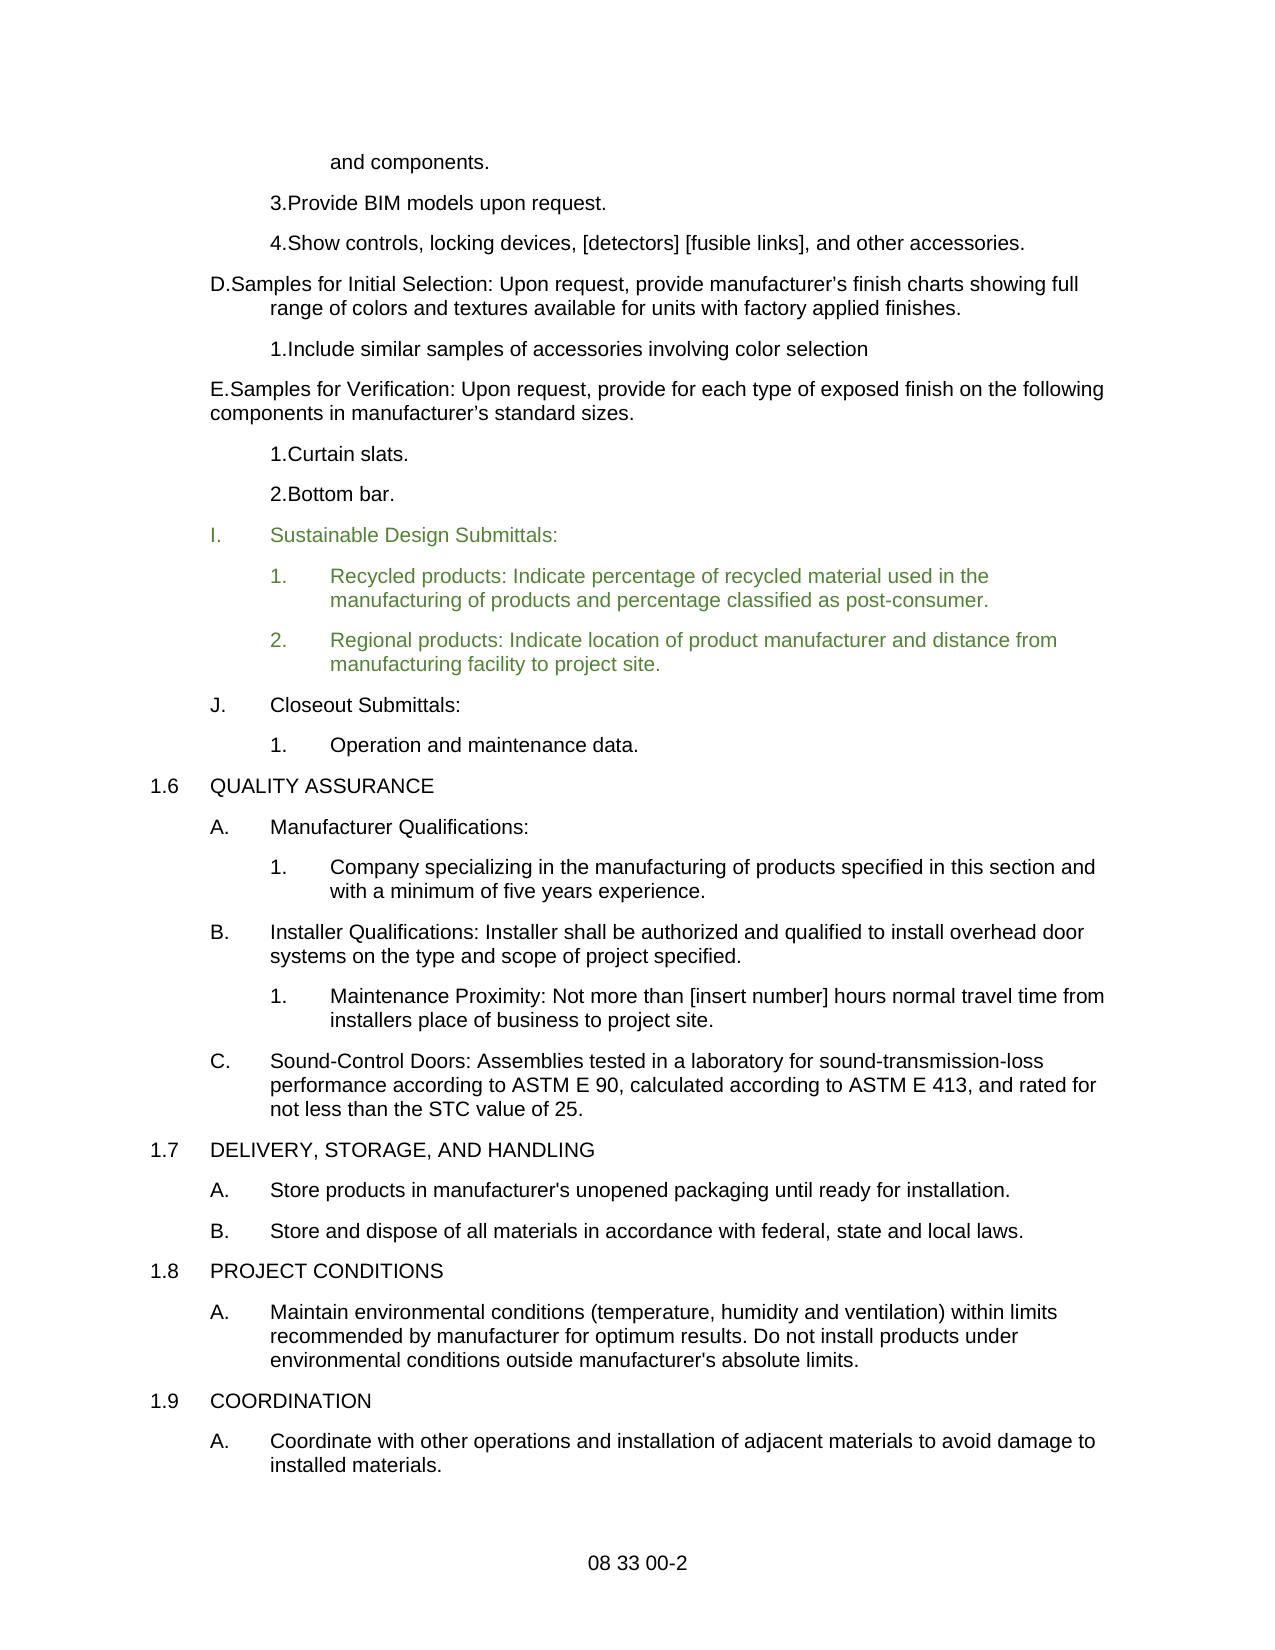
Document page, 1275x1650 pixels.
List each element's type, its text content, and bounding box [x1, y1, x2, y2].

list Store products in manufacturer's unopened packaging until ready for installation. [210, 1178, 1125, 1202]
list COORDINATION [150, 1388, 1125, 1412]
list Closeout Submittals: [210, 693, 1125, 717]
text Sustainable Design Submittals: [210, 523, 1125, 547]
list Show controls, locking devices, [detectors] [fusible links], and other accessories. [270, 231, 1125, 255]
list QUALITY ASSURANCE [150, 774, 1125, 798]
list Maintenance Proximity: Not more than [insert number] hours normal travel time from installers place of business to project site. [270, 984, 1125, 1032]
list DELIVERY, STORAGE, AND HANDLING [150, 1137, 1125, 1161]
list Curtain slats. [270, 442, 1125, 466]
list Maintain environmental conditions (temperature, humidity and ventilation) within limits recommended by manufacturer for optimum results. Do not install products under environmental conditions outside manufacturer's absolute limits. [210, 1300, 1125, 1372]
list Coordinate with other operations and installation of adjacent materials to avoid damage to installed materials. [210, 1429, 1125, 1477]
list Sound-Control Doors: Assemblies tested in a laboratory for sound-transmission-loss performance according to ASTM E 90, calculated according to ASTM E 413, and rated for not less than the STC value of 25. [210, 1049, 1125, 1121]
list Regional products: Indicate location of product manufacturer and distance from manufacturing facility to project site. [270, 628, 1125, 676]
list Bottom bar. [270, 482, 1125, 506]
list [270, 150, 1125, 174]
list Recycled products: Indicate percentage of recycled material used in the manufacturing of products and percentage classified as post-consumer. [270, 563, 1125, 611]
list PROJECT CONDITIONS [150, 1259, 1125, 1283]
list Company specializing in the manufacturing of products specified in this section and with a minimum of five years experience. [270, 855, 1125, 903]
list Include similar samples of accessories involving color selection [270, 336, 1125, 360]
list Provide BIM models upon request. [270, 191, 1125, 214]
list Manufacturer Qualifications: [210, 814, 1125, 838]
list Operation and maintenance data. [270, 733, 1125, 757]
list Installer Qualifications: Installer shall be authorized and qualified to install overhead door systems on the type and scope of project specified. [210, 920, 1125, 968]
list Samples for Initial Selection: Upon request, provide manufacturer’s finish charts showing full range of colors and textures available for units with factory applied finishes. [210, 272, 1125, 320]
list Store and dispose of all materials in accordance with federal, state and local laws. [210, 1219, 1125, 1243]
list Samples for Verification: Upon request, provide for each type of exposed finish on the following components in manufacturer’s standard sizes. [210, 377, 1125, 425]
